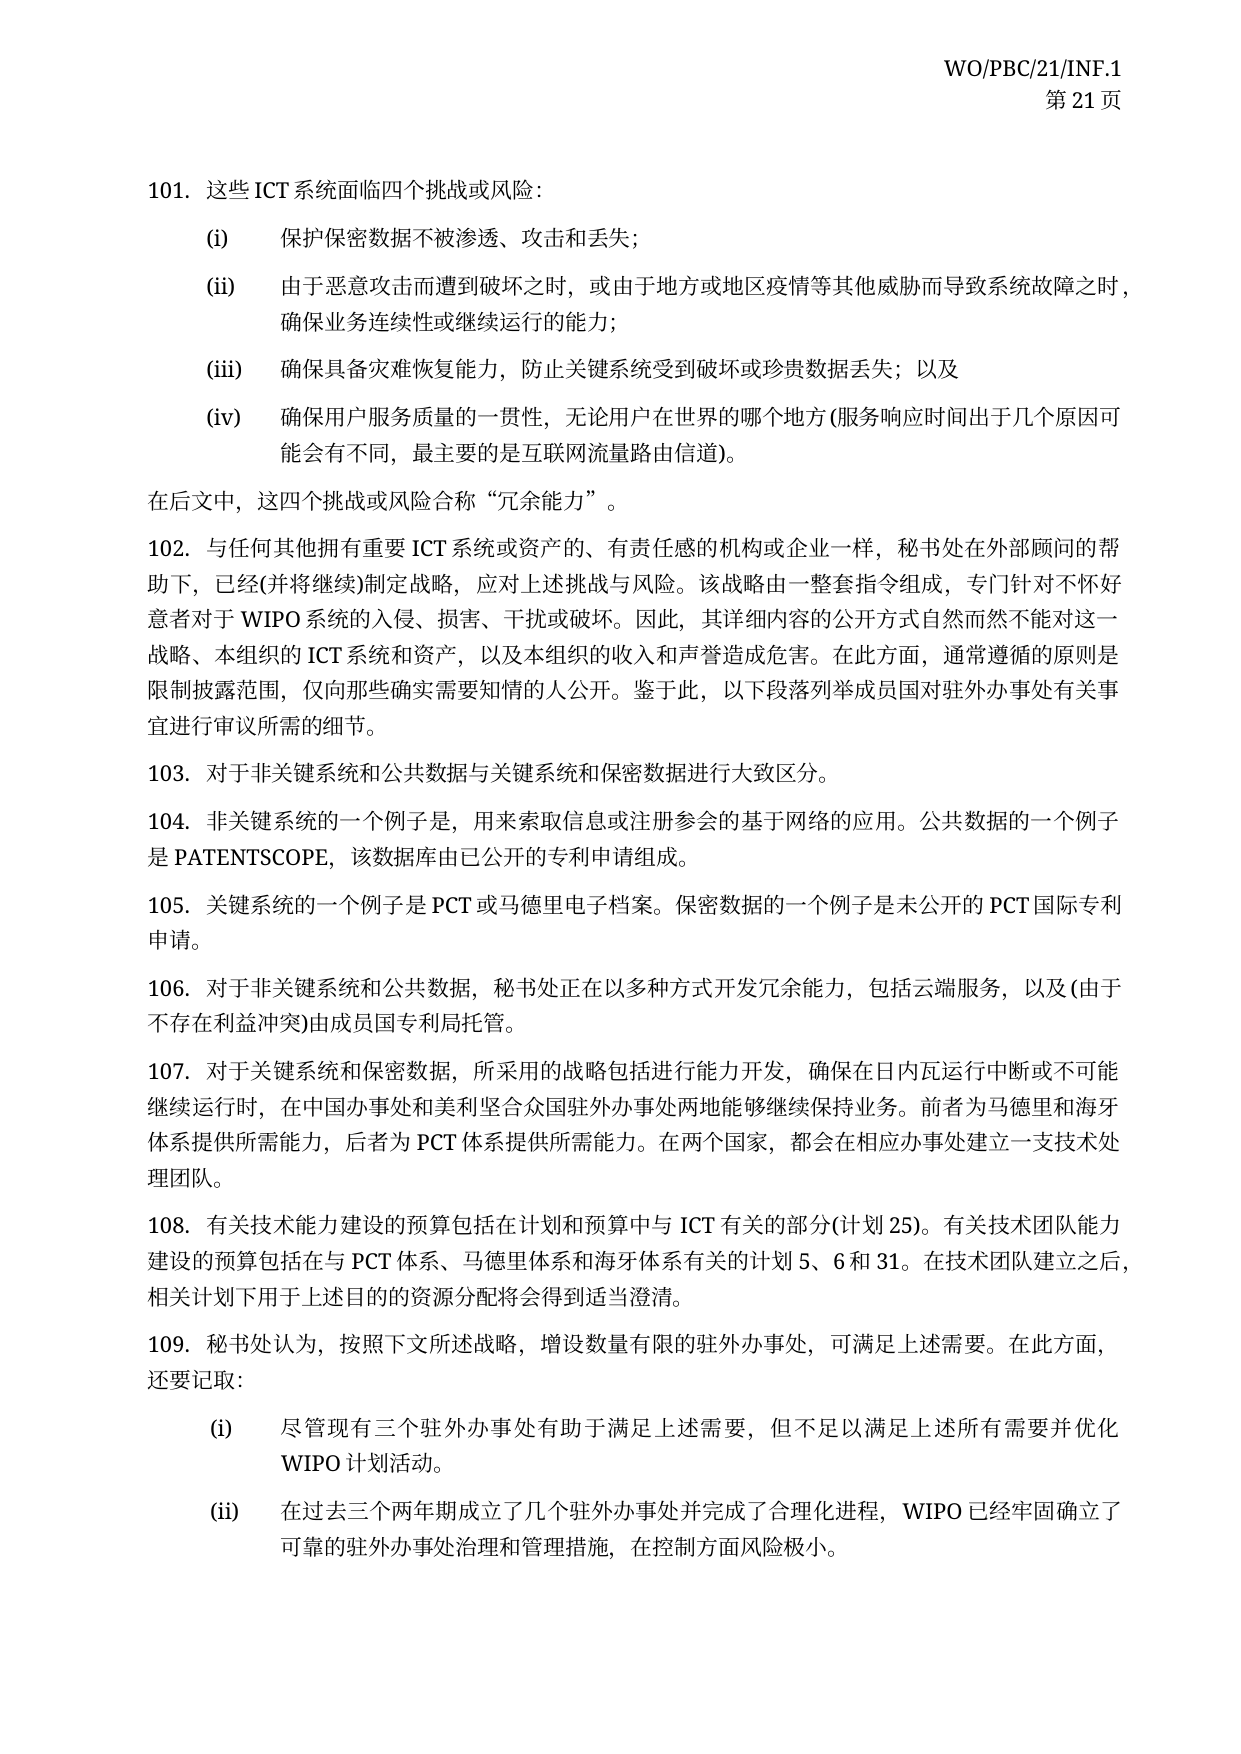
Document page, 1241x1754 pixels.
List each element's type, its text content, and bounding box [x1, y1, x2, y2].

text 在后文中，这四个挑战或风险合称“冗余能力”。 [148, 480, 1122, 515]
list 由于恶意攻击而遭到破坏之时，或由于地方或地区疫情等其他威胁而导致系统故障之时，确保业务连续性或继续运行的能力； [206, 265, 1122, 336]
list 尽管现有三个驻外办事处有助于满足上述需要，但不足以满足上述所有需要并优化WIPO计划活动。 [210, 1407, 1122, 1478]
text . 非关键系统的一个例子是，用来索取信息或注册参会的基于网络的应用。公共数据的一个例子是PATENTSCOPE，该数据库由已公开的专利申请组成。 [148, 801, 1122, 872]
list 保护保密数据不被渗透、攻击和丢失； [206, 217, 1122, 253]
text . 这些ICT系统面临四个挑战或风险： [148, 169, 1122, 205]
text . 关键系统的一个例子是PCT或马德里电子档案。保密数据的一个例子是未公开的PCT国际专利申请。 [148, 884, 1122, 955]
text . 与任何其他拥有重要ICT系统或资产的、有责任感的机构或企业一样，秘书处在外部顾问的帮助下，已经(并将继续)制定战略，应对上述挑战与风险。该战略由一整套指令组成，专门针对不怀好意者对于WIPO系统的入侵、损害、干扰或破坏。因此，其详细内容的公开方式自然而然不能对这一战略、本组织的ICT系统和资产，以及本组织的收入和声誉造成危害。在此方面，通常遵循的原则是限制披露范围，仅向那些确实需要知情的人公开。鉴于此，以下段落列举成员国对驻外办事处有关事宜进行审议所需的细节。 [148, 528, 1122, 740]
list 确保具备灾难恢复能力，防止关键系统受到破坏或珍贵数据丢失；以及 [206, 349, 1122, 384]
text . 对于非关键系统和公共数据，秘书处正在以多种方式开发冗余能力，包括云端服务，以及(由于不存在利益冲突)由成员国专利局托管。 [148, 967, 1122, 1038]
text . 有关技术能力建设的预算包括在计划和预算中与ICT有关的部分(计划25)。有关技术团队能力建设的预算包括在与PCT体系、马德里体系和海牙体系有关的计划5、6和31。在技术团队建立之后，相关计划下用于上述目的的资源分配将会得到适当澄清。 [148, 1205, 1122, 1311]
text . 对于非关键系统和公共数据与关键系统和保密数据进行大致区分。 [148, 753, 1122, 788]
list 确保用户服务质量的一贯性，无论用户在世界的哪个地方(服务响应时间出于几个原因可能会有不同，最主要的是互联网流量路由信道)。 [206, 397, 1122, 467]
text . 对于关键系统和保密数据，所采用的战略包括进行能力开发，确保在日内瓦运行中断或不可能继续运行时，在中国办事处和美利坚合众国驻外办事处两地能够继续保持业务。前者为马德里和海牙体系提供所需能力，后者为PCT体系提供所需能力。在两个国家，都会在相应办事处建立一支技术处理团队。 [148, 1051, 1122, 1192]
text . 秘书处认为，按照下文所述战略，增设数量有限的驻外办事处，可满足上述需要。在此方面，还要记取： [148, 1324, 1122, 1394]
list 在过去三个两年期成立了几个驻外办事处并完成了合理化进程，WIPO已经牢固确立了可靠的驻外办事处治理和管理措施，在控制方面风险极小。 [210, 1490, 1122, 1561]
